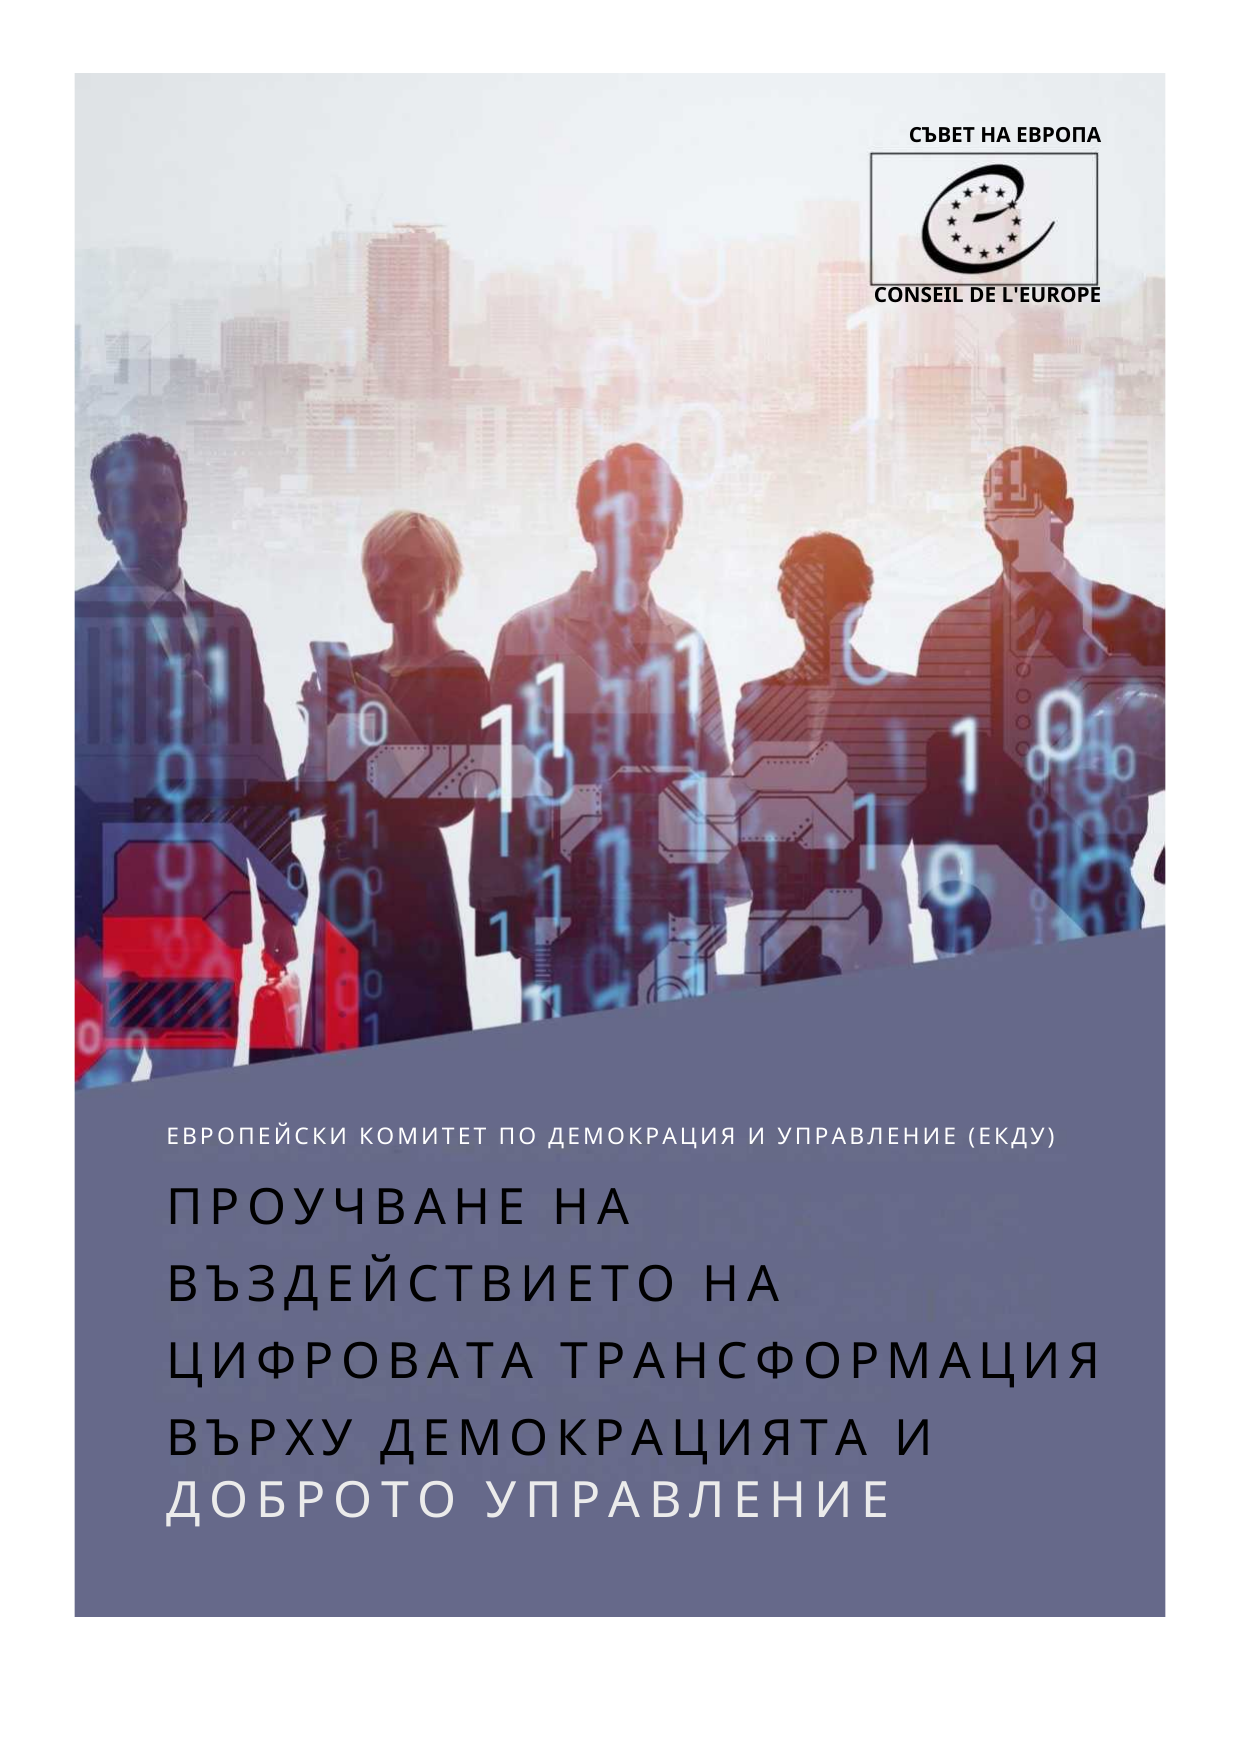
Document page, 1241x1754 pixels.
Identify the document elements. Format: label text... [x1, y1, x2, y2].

text СЪВЕТ НА ЕВРОПА [166, 125, 1101, 146]
text ЕВРОПЕЙСКИ КОМИТЕТ ПО ДЕМОКРАЦИЯ И УПРАВЛЕНИЕ (ЕКДУ) [166, 1126, 1101, 1149]
text CONSEIL DE L'EUROPE [166, 286, 1101, 306]
text ДОБРОТО УПРАВЛЕНИЕ [166, 1471, 1112, 1529]
text ПРОУЧВАНЕ НА ВЪЗДЕЙСТВИЕТО НА ЦИФРОВАТА ТРАНСФОРМАЦИЯ ВЪРХУ ДЕМОКРАЦИЯТА И [166, 1163, 1112, 1471]
picture [74, 73, 1166, 1617]
